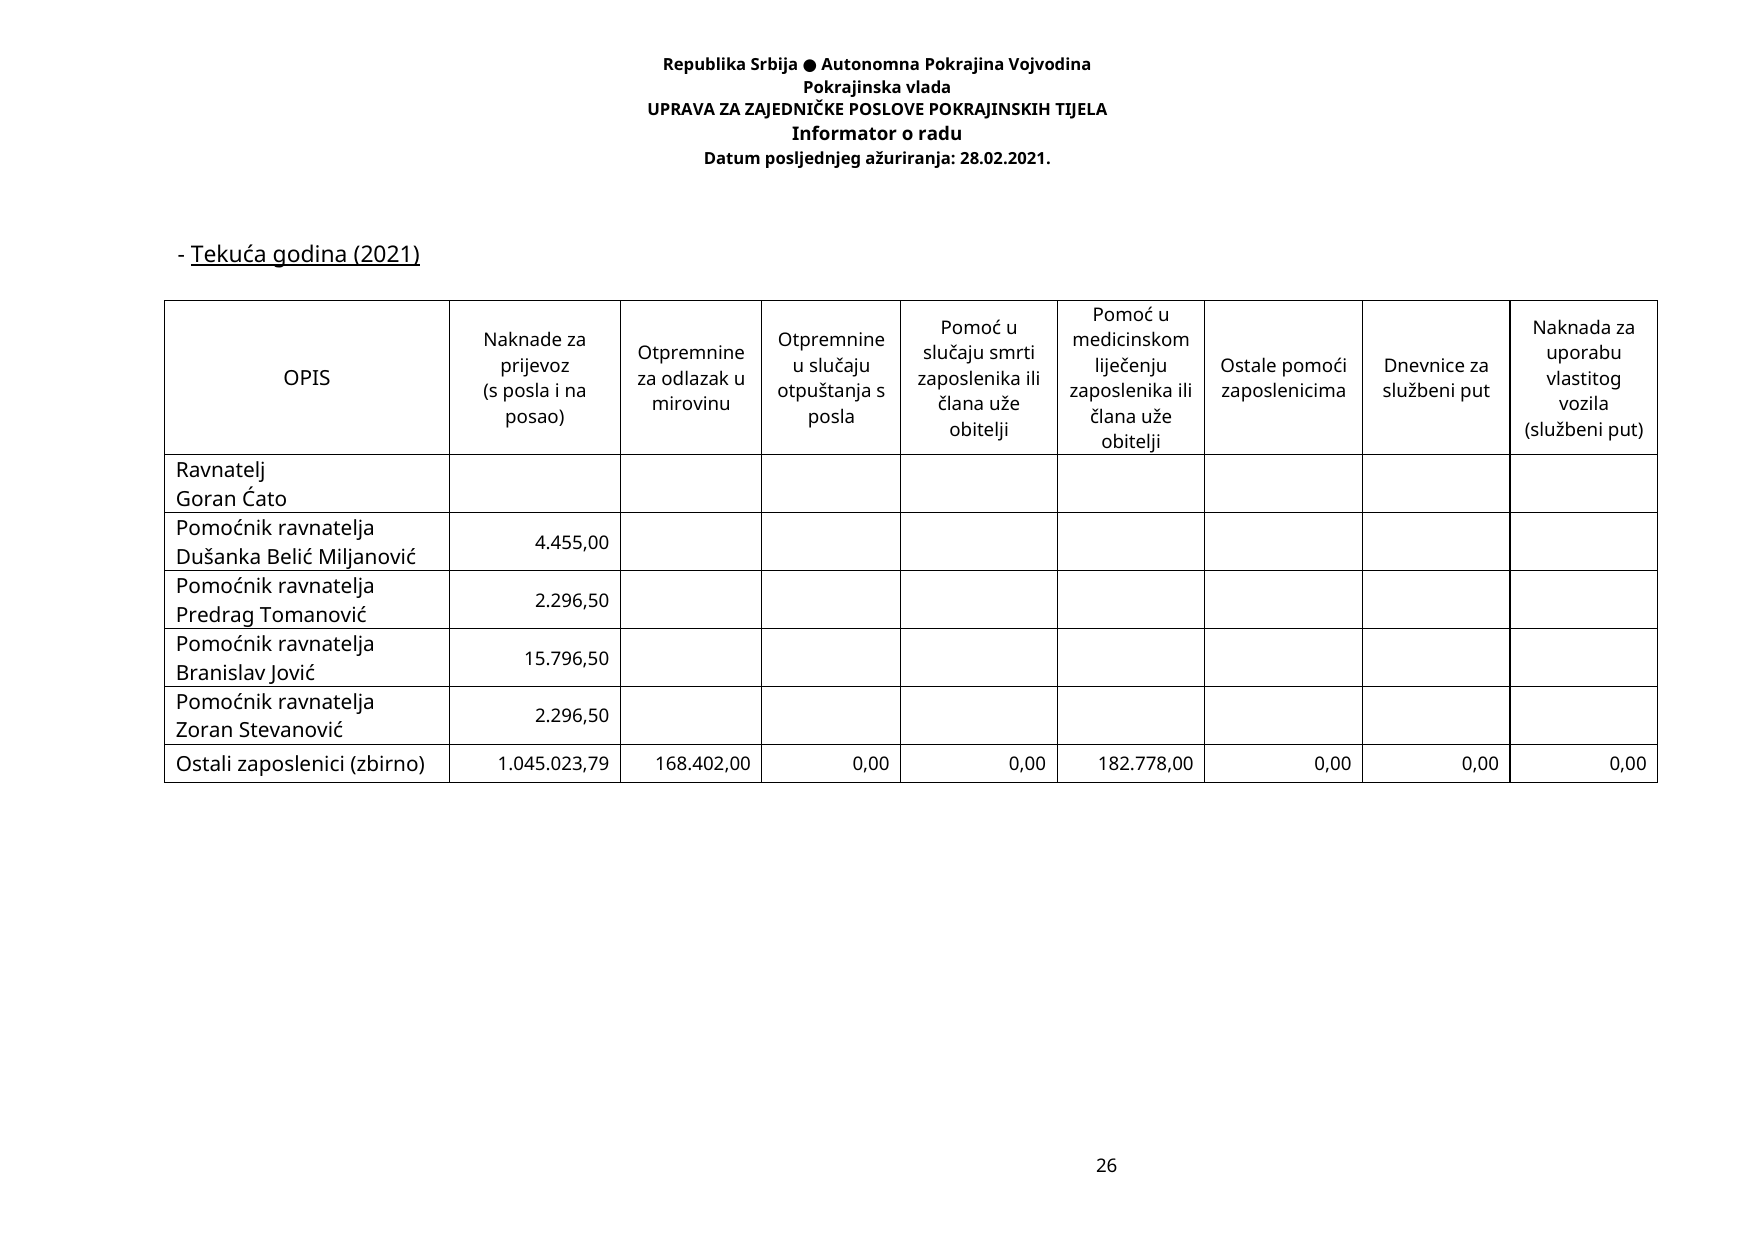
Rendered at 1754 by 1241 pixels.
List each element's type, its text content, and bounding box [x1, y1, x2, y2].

table_cell Pomoćnik ravnatelja Zoran Stevanović [165, 687, 449, 744]
table_cell [762, 687, 900, 744]
table_header Naknada za uporabu vlastitog vozila (službeni put) [1511, 301, 1657, 454]
table_cell [1511, 455, 1657, 512]
table_cell [762, 629, 900, 686]
table_cell 0,00 [901, 745, 1057, 782]
table_cell [1363, 513, 1509, 570]
table_cell Pomoćnik ravnatelja Dušanka Belić Miljanović [165, 513, 449, 570]
table_cell [901, 513, 1057, 570]
table_cell [621, 455, 761, 512]
table_cell [621, 687, 761, 744]
table_cell 182.778,00 [1058, 745, 1204, 782]
table_cell [901, 571, 1057, 628]
table_cell 2.296,50 [450, 687, 620, 744]
table_cell [901, 455, 1057, 512]
table_cell [1205, 513, 1362, 570]
table_cell [1511, 687, 1657, 744]
text - Tekuća godina (2021) [118, 238, 1636, 269]
table_cell [762, 571, 900, 628]
table_header Otpremnine za odlazak u mirovinu [621, 301, 761, 454]
table_cell [450, 455, 620, 512]
table_cell [762, 455, 900, 512]
table_cell [1205, 629, 1362, 686]
table_header Ostale pomoći zaposlenicima [1205, 301, 1362, 454]
table_cell [621, 571, 761, 628]
table_cell Pomoćnik ravnatelja Branislav Jović [165, 629, 449, 686]
table_cell [1511, 629, 1657, 686]
table_cell 2.296,50 [450, 571, 620, 628]
table_cell [901, 687, 1057, 744]
table_cell [762, 513, 900, 570]
table_cell [1511, 571, 1657, 628]
table_cell Pomoćnik ravnatelja Predrag Tomanović [165, 571, 449, 628]
table_cell [1205, 687, 1362, 744]
table_header Pomoć u slučaju smrti zaposlenika ili člana uže obitelji [901, 301, 1057, 454]
table_cell [1058, 629, 1204, 686]
table_cell Ostali zaposlenici (zbirno) [165, 745, 449, 782]
table_cell [621, 513, 761, 570]
table_cell [1058, 687, 1204, 744]
table_header Dnevnice za službeni put [1363, 301, 1509, 454]
table_cell 0,00 [1205, 745, 1362, 782]
table_cell [1205, 571, 1362, 628]
table_cell [1058, 571, 1204, 628]
table_header Otpremnine u slučaju otpuštanja s posla [762, 301, 900, 454]
table_cell 4.455,00 [450, 513, 620, 570]
table_cell 0,00 [1511, 745, 1657, 782]
table_cell 0,00 [762, 745, 900, 782]
table_cell [1363, 629, 1509, 686]
table_cell 1.045.023,79 [450, 745, 620, 782]
table_cell [1205, 455, 1362, 512]
table_header Naknade za prijevoz (s posla i na posao) [450, 301, 620, 454]
table_cell [1058, 455, 1204, 512]
table_cell Ravnatelj Goran Ćato [165, 455, 449, 512]
table_cell 168.402,00 [621, 745, 761, 782]
table_cell [621, 629, 761, 686]
table_cell 15.796,50 [450, 629, 620, 686]
table_cell [1058, 513, 1204, 570]
table_cell [1511, 513, 1657, 570]
table_cell [1363, 455, 1509, 512]
table_header Pomoć u medicinskom liječenju zaposlenika ili člana uže obitelji [1058, 301, 1204, 454]
table_cell [901, 629, 1057, 686]
table_cell 0,00 [1363, 745, 1509, 782]
table_header OPIS [165, 301, 449, 454]
table_cell [1363, 571, 1509, 628]
table_cell [1363, 687, 1509, 744]
